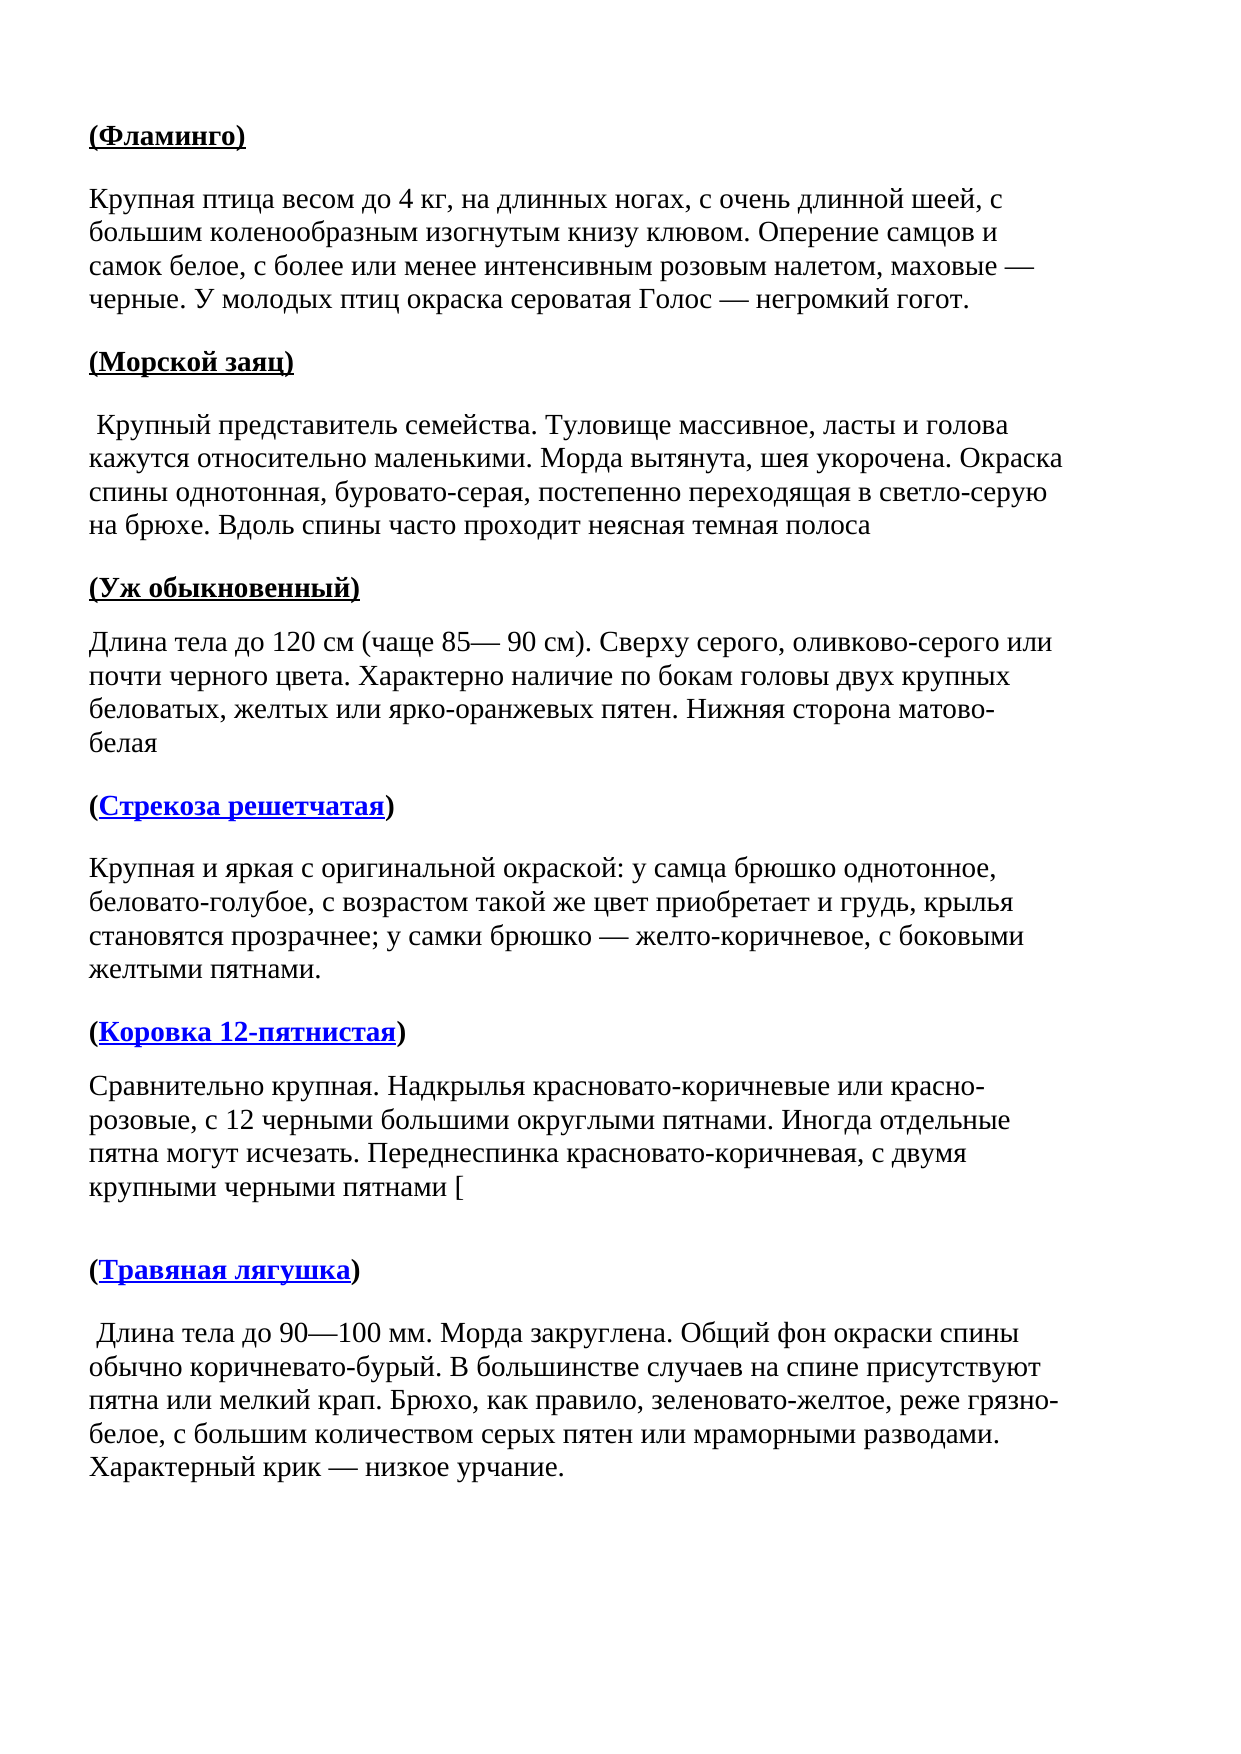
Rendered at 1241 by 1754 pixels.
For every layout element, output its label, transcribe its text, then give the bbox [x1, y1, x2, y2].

text Сравнительно крупная. Надкрылья красновато-коричневые или красно-розовые, с 12 черными большими округлыми пятнами. Иногда отдельные пятна могут исчезать. Переднеспинка красновато-коричневая, с двумя крупными черными пятнами [ [89, 1068, 1063, 1202]
subtitle (Травяная лягушка) [89, 1252, 1063, 1286]
text Длина тела до 120 см (чаще 85— 90 см). Сверху серого, оливково-серого или почти черного цвета. Характерно наличие по бокам головы двух крупных беловатых, желтых или ярко-оранжевых пятен. Нижняя сторона матово-белая [89, 624, 1063, 759]
text (Фламинго) [89, 118, 1063, 152]
text (Уж обыкновенный) [89, 570, 1063, 604]
text (Морской заяц) [89, 344, 1063, 378]
text Длина тела до 90—100 мм. Морда закруглена. Общий фон окраски спины обычно коричневато-бурый. В большинстве случаев на спине присутствуют пятна или мелкий крап. Брюхо, как правило, зеленовато-желтое, реже грязно-белое, с большим количеством серых пятен или мраморными разводами. Характерный крик — низкое урчание. [89, 1315, 1063, 1483]
text Крупная птица весом до 4 кг, на длинных ногах, с очень длинной шеей, с большим коленообразным изогнутым книзу клювом. Оперение самцов и самок белое, с более или менее интенсивным розовым налетом, маховые — черные. У молодых птиц окраска сероватая Голос — негромкий гогот. [89, 181, 1063, 315]
text (Стрекоза решетчатая) [89, 788, 1063, 821]
text Крупный представитель семейства. Туловище массивное, ласты и голова кажутся относительно маленькими. Морда вытянута, шея укорочена. Окраска спины однотонная, буровато-серая, постепенно переходящая в светло-серую на брюхе. Вдоль спины часто проходит неясная темная полоса [89, 407, 1063, 541]
text Крупная и яркая с оригинальной окраской: у самца брюшко однотонное, беловато-голубое, с возрастом такой же цвет приобретает и грудь, крылья становятся прозрачнее; у самки брюшко — желто-коричневое, с боковыми желтыми пятнами. [89, 851, 1063, 985]
text (Коровка 12-пятнистая) [89, 1014, 1063, 1047]
